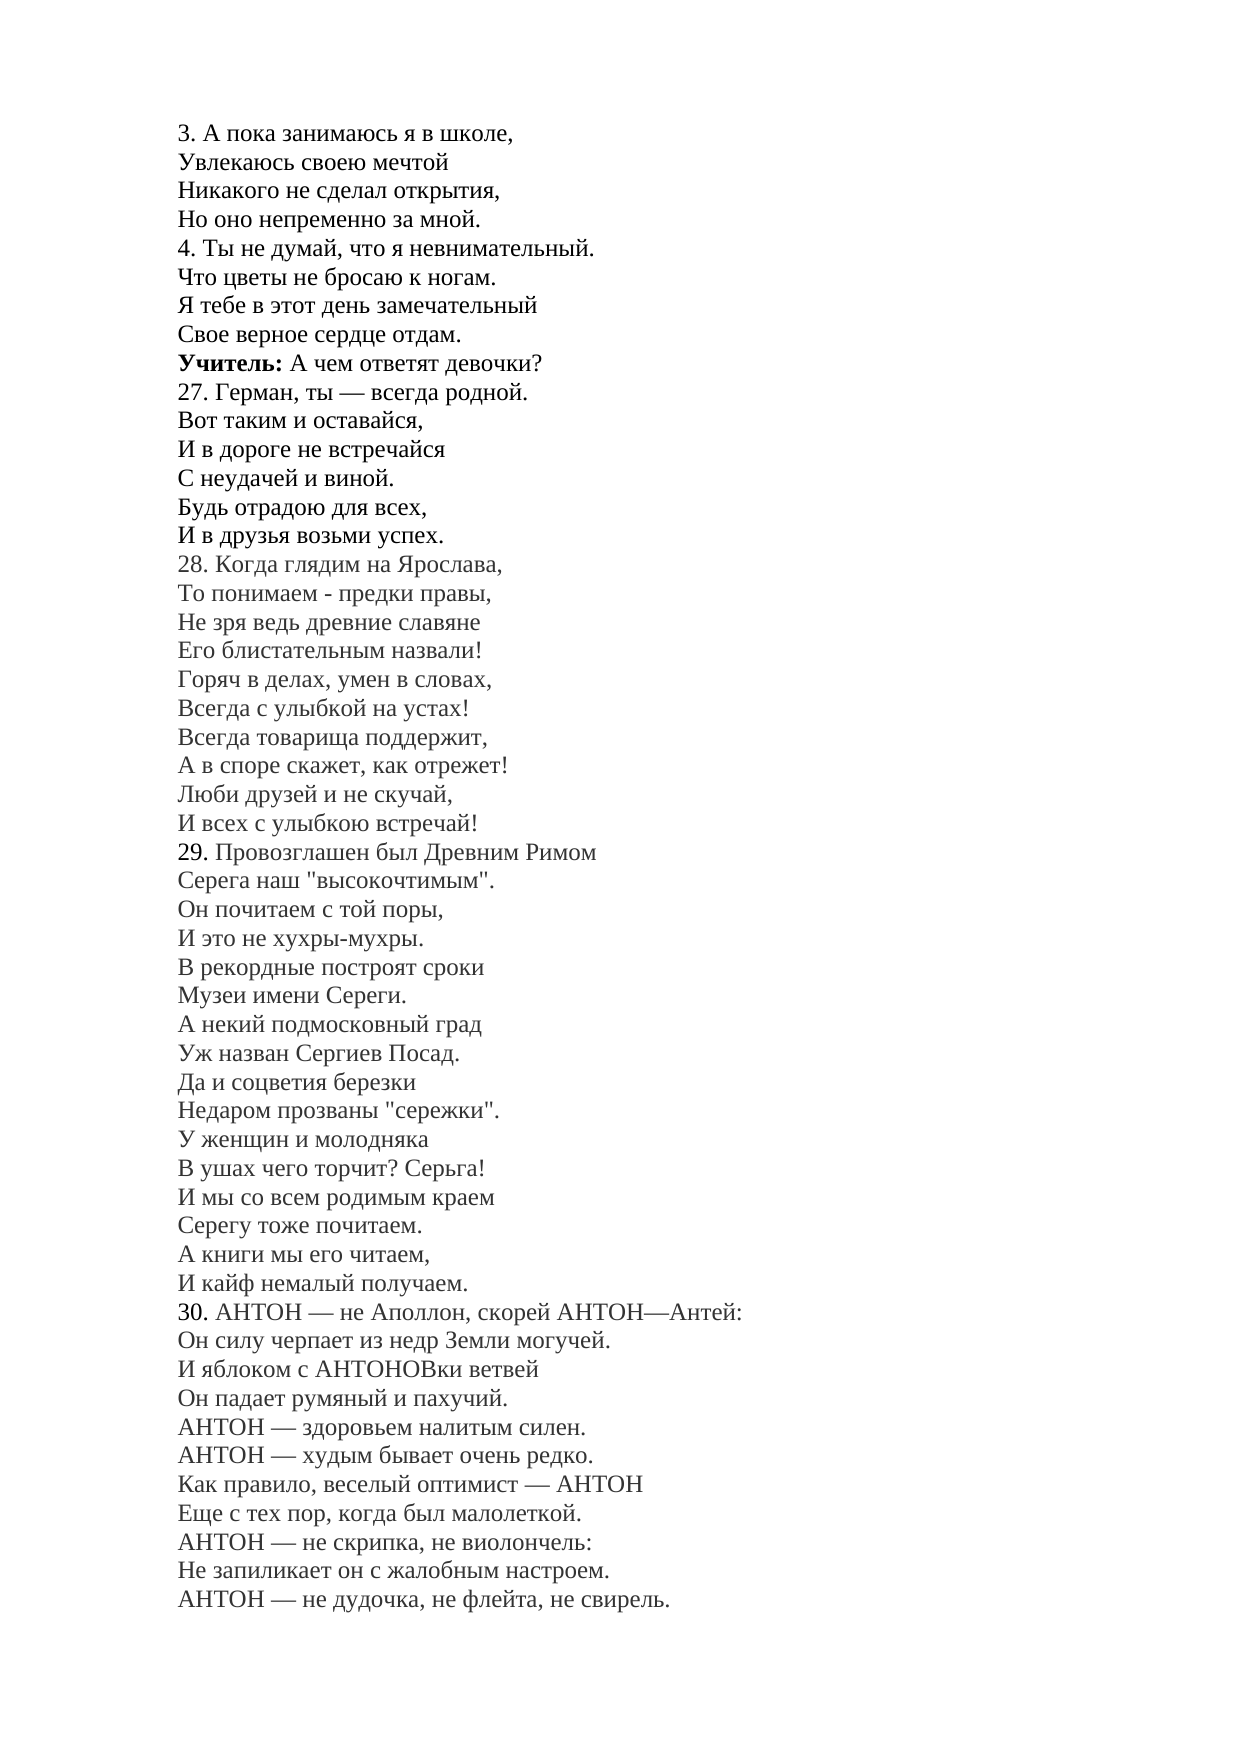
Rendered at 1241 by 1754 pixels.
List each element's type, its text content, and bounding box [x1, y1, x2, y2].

text Я тебе в этот день замечательный [177, 291, 1152, 319]
text 3. А пока занимаюсь я в школе, [177, 118, 1152, 147]
text Но оно непременно за мной. [177, 204, 1152, 233]
text Свое верное сердце отдам. [177, 319, 1152, 348]
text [177, 377, 1152, 1613]
text Увлекаюсь своею мечтой [177, 147, 1152, 176]
text Что цветы не бросаю к ногам. [177, 262, 1152, 291]
text Учитель: А чем ответят девочки? [177, 348, 1152, 377]
text 4. Ты не думай, что я невнимательный. [177, 233, 1152, 262]
text Никакого не сделал открытия, [177, 176, 1152, 204]
